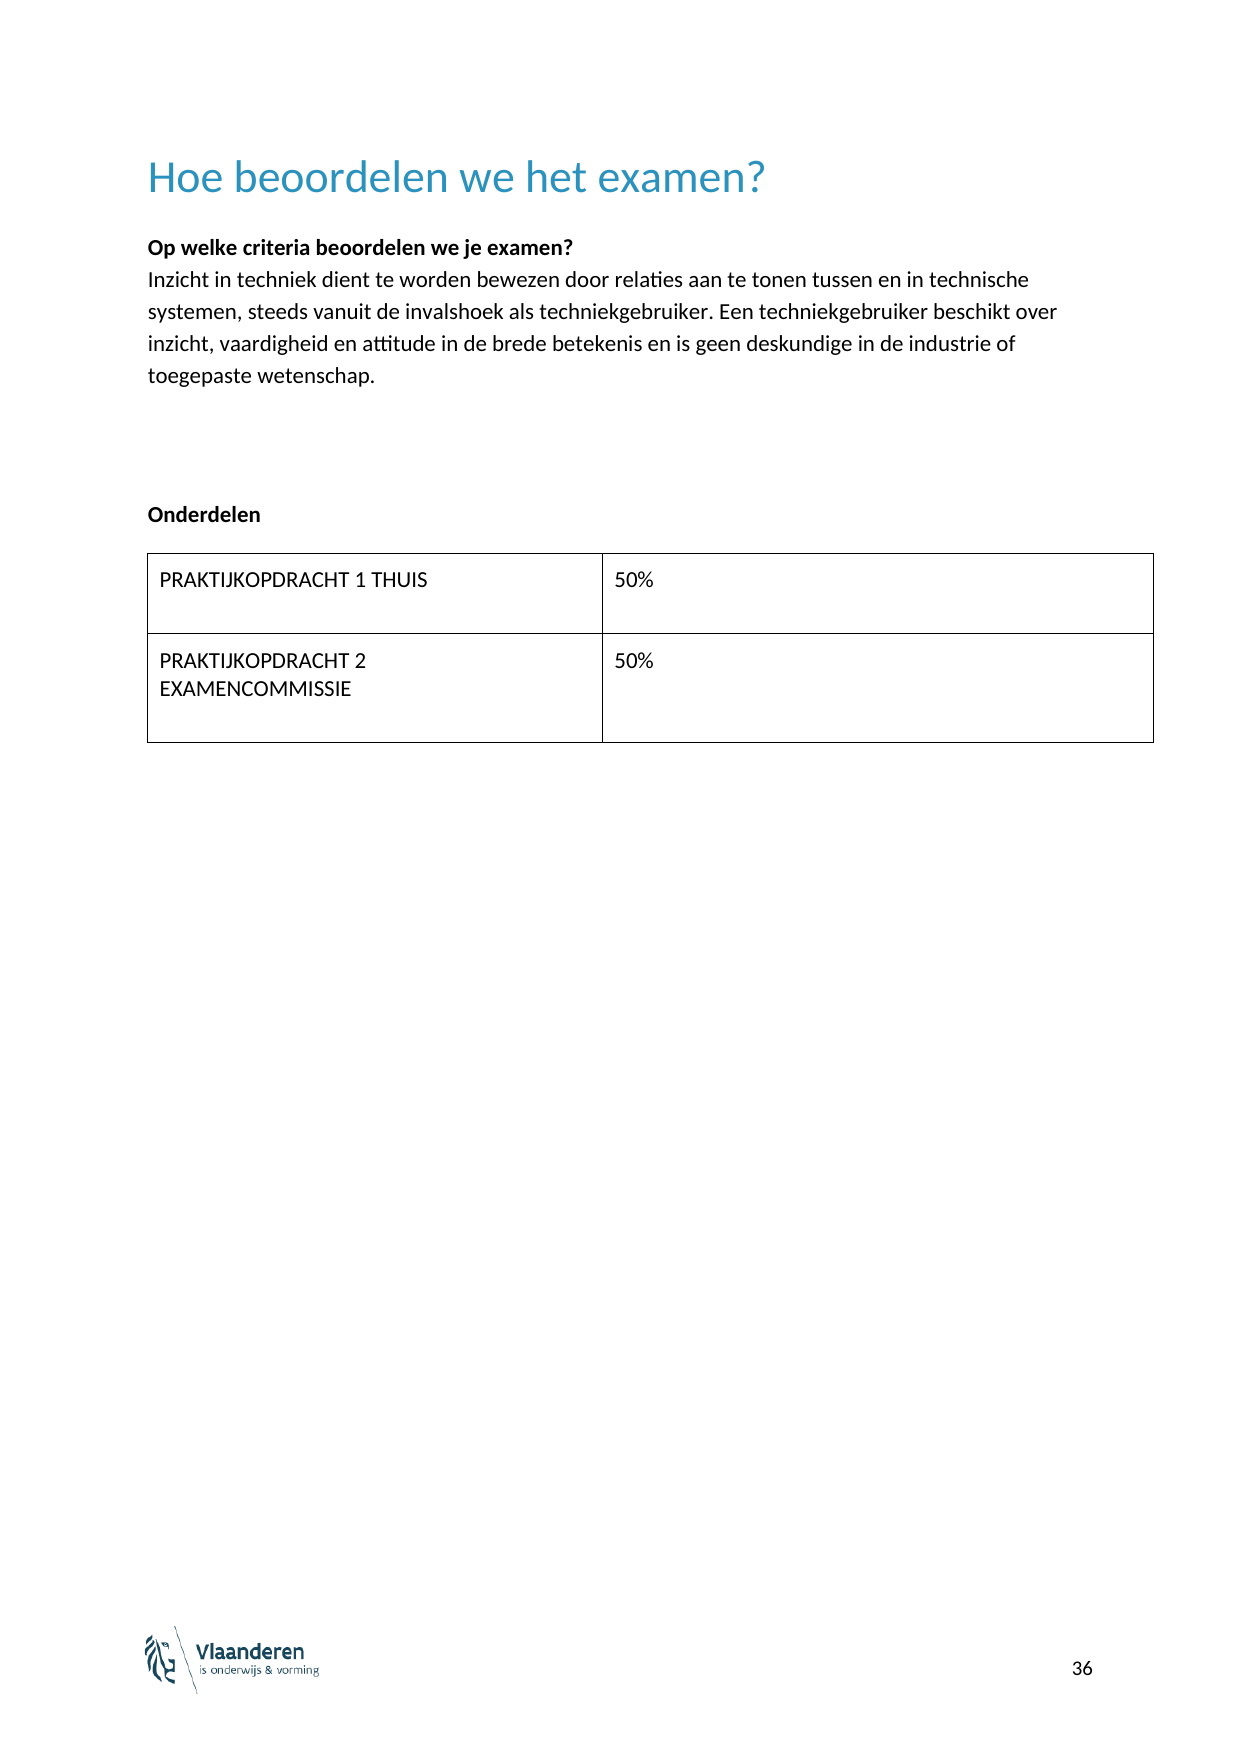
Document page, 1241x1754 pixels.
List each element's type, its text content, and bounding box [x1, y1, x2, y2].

table_cell PRAKTIJKOPDRACHT 2 EXAMENCOMMISSIE [148, 634, 602, 742]
table_header PRAKTIJKOPDRACHT 1 THUIS [148, 554, 602, 633]
table_header 50% [603, 554, 1153, 633]
table_cell 50% [603, 634, 1153, 742]
text Onderdelen [148, 500, 1093, 528]
text Hoe beoordelen we het examen? [148, 148, 1093, 203]
text Op welke criteria beoordelen we je examen? Inzicht in techniek dient te worden bewezen door relaties aan te tonen tussen en in technische systemen, steeds vanuit de invalshoek als techniekgebruiker. Een techniekgebruiker beschikt over inzicht, vaardigheid en attitude in de brede betekenis en is geen deskundige in de industrie of toegepaste wetenschap. [148, 233, 1093, 389]
picture [144, 1626, 327, 1694]
